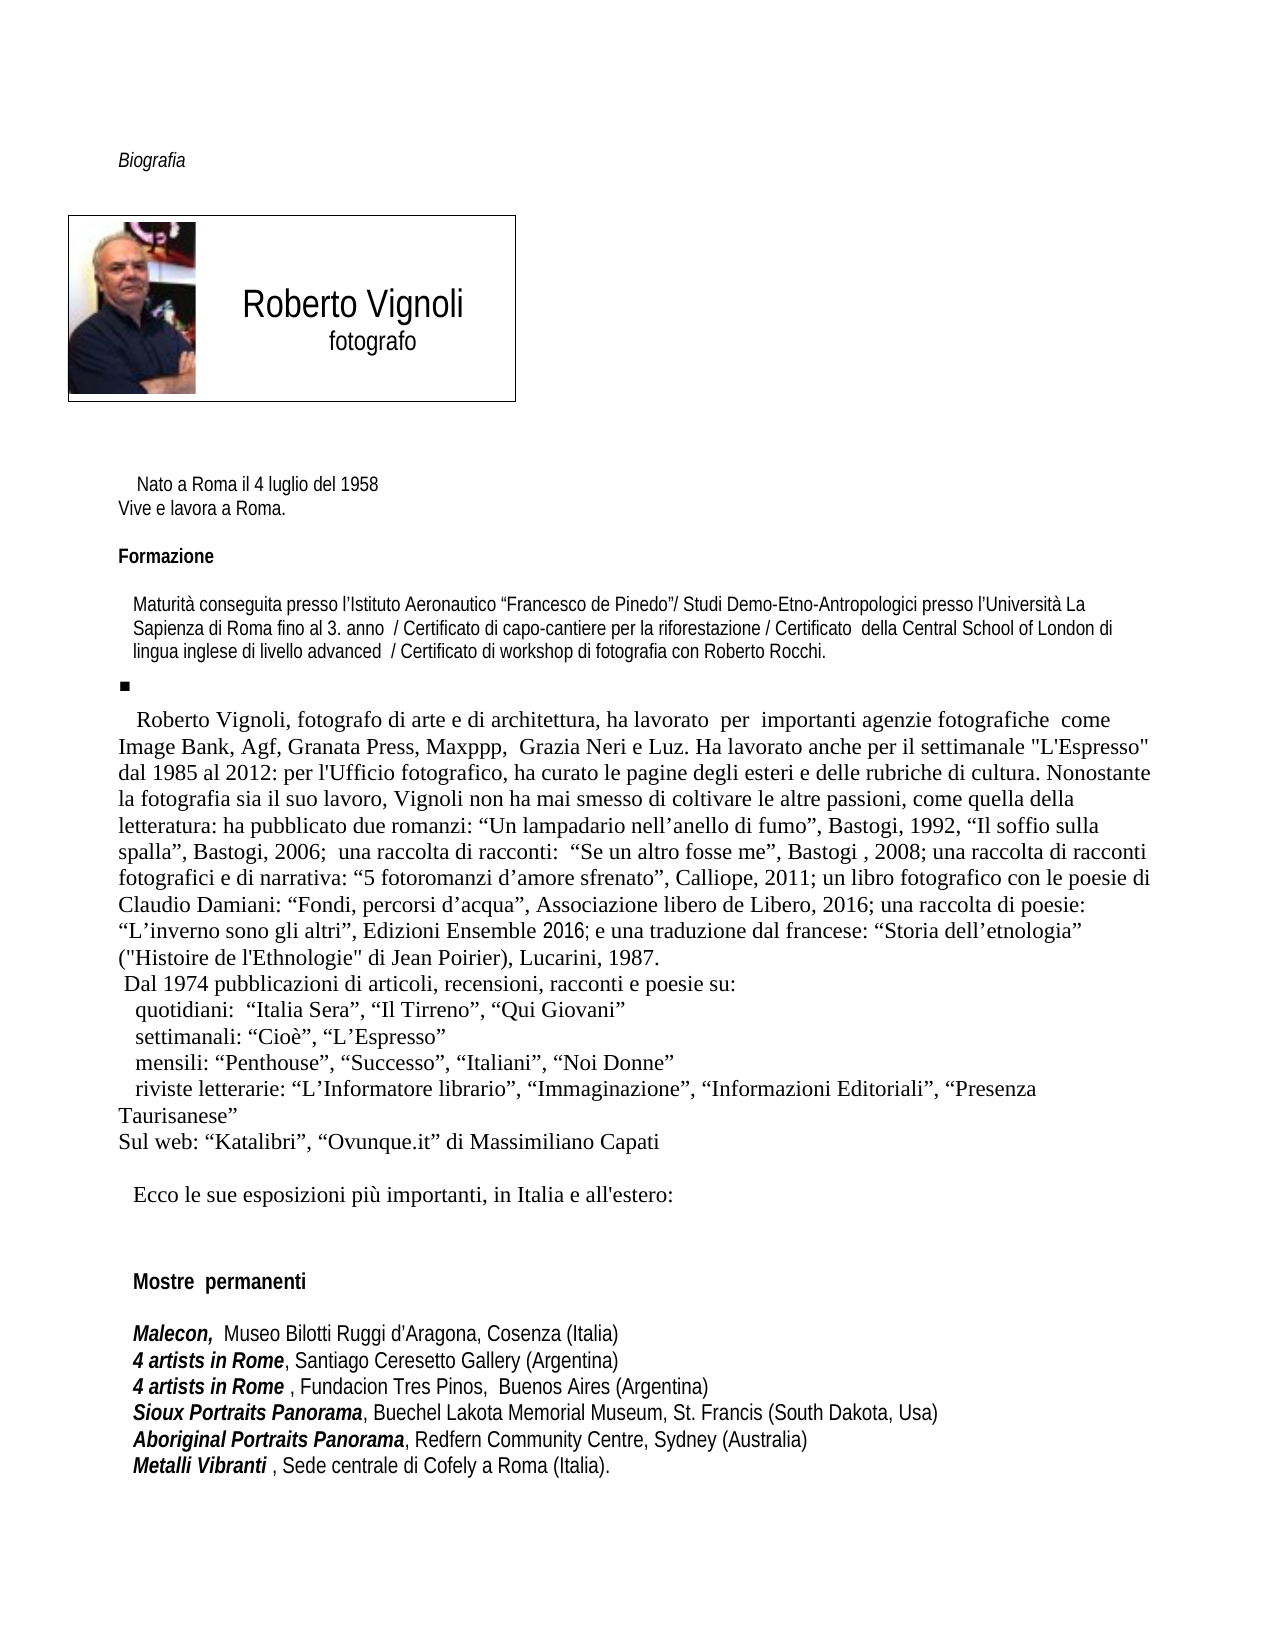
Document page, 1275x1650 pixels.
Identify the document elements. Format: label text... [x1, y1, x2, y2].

text Formazione [118, 543, 1157, 567]
text Ecco le sue esposizioni più importanti, in Italia e all'estero: [133, 1181, 1157, 1241]
text Mostre permanenti [133, 1268, 1157, 1294]
text 4 artists in Rome, Santiago Ceresetto Gallery (Argentina) [133, 1347, 1157, 1373]
text Metalli Vibranti , Sede centrale di Cofely a Roma (Italia). [133, 1452, 1157, 1478]
text Aboriginal Portraits Panorama, Redfern Community Centre, Sydney (Australia) [133, 1426, 1157, 1452]
text 4 artists in Rome , Fundacion Tres Pinos, Buenos Aires (Argentina) [610, 1373, 1157, 1399]
text Malecon, Museo Bilotti Ruggi d’Aragona, Cosenza (Italia) [133, 1320, 1157, 1347]
text Sioux Portraits Panorama, Buechel Lakota Memorial Museum, St. Francis (South Dakota, Usa) [133, 1399, 1157, 1426]
text Roberto Vignoli, fotografo di arte e di architettura, ha lavorato per importanti agenzie fotografiche come Image Bank, Agf, Granata Press, Maxppp, Grazia Neri e Luz. Ha lavorato anche per il settimanale "L'Espresso" dal 1985 al 2012: per l'Ufficio fotografico, ha curato le pagine degli esteri e delle rubriche di cultura. Nonostante la fotografia sia il suo lavoro, Vignoli non ha mai smesso di coltivare le altre passioni, come quella della letteratura: ha pubblicato due romanzi: “Un lampadario nell’anello di fumo”, Bastogi, 1992, “Il soffio sulla spalla”, Bastogi, 2006; una raccolta di racconti: “Se un altro fosse me”, Bastogi , 2008; una raccolta di racconti fotografici e di narrativa: “5 fotoromanzi d’amore sfrenato”, Calliope, 2011; un libro fotografico con le poesie di Claudio Damiani: “Fondi, percorsi d’acqua”, Associazione libero de Libero, 2016; una raccolta di poesie: “L’inverno sono gli altri”, Edizioni Ensemble 2016; e una traduzione dal francese: “Storia dell’etnologia” ("Histoire de l'Ethnologie" di Jean Poirier), Lucarini, 1987. Dal 1974 pubblicazioni di articoli, recensioni, racconti e poesie su: quotidiani: “Italia Sera”, “Il Tirreno”, “Qui Giovani” settimanali: “Cioè”, “L’Espresso” mensili: “Penthouse”, “Successo”, “Italiani”, “Noi Donne” riviste letterarie: “L’Informatore librario”, “Immaginazione”, “Informazioni Editoriali”, “Presenza Taurisanese” Sul web: “Katalibri”, “Ovunque.it” di Massimiliano Capati [118, 706, 1157, 1154]
text Maturità conseguita presso l’Istituto Aeronautico “Francesco de Pinedo”/ Studi Demo-Etno-Antropologici presso l’Università La Sapienza di Roma fino al 3. anno / Certificato di capo-cantiere per la riforestazione / Certificato della Central School of London di lingua inglese di livello advanced / Certificato di workshop di fotografia con Roberto Rocchi. [133, 591, 1157, 663]
text Biografia [118, 148, 1157, 206]
text Vive e lavora a Roma. [118, 496, 1157, 519]
picture [69, 222, 196, 394]
text ▪ [118, 663, 1157, 706]
text Nato a Roma il 4 luglio del 1958 [118, 472, 1157, 496]
